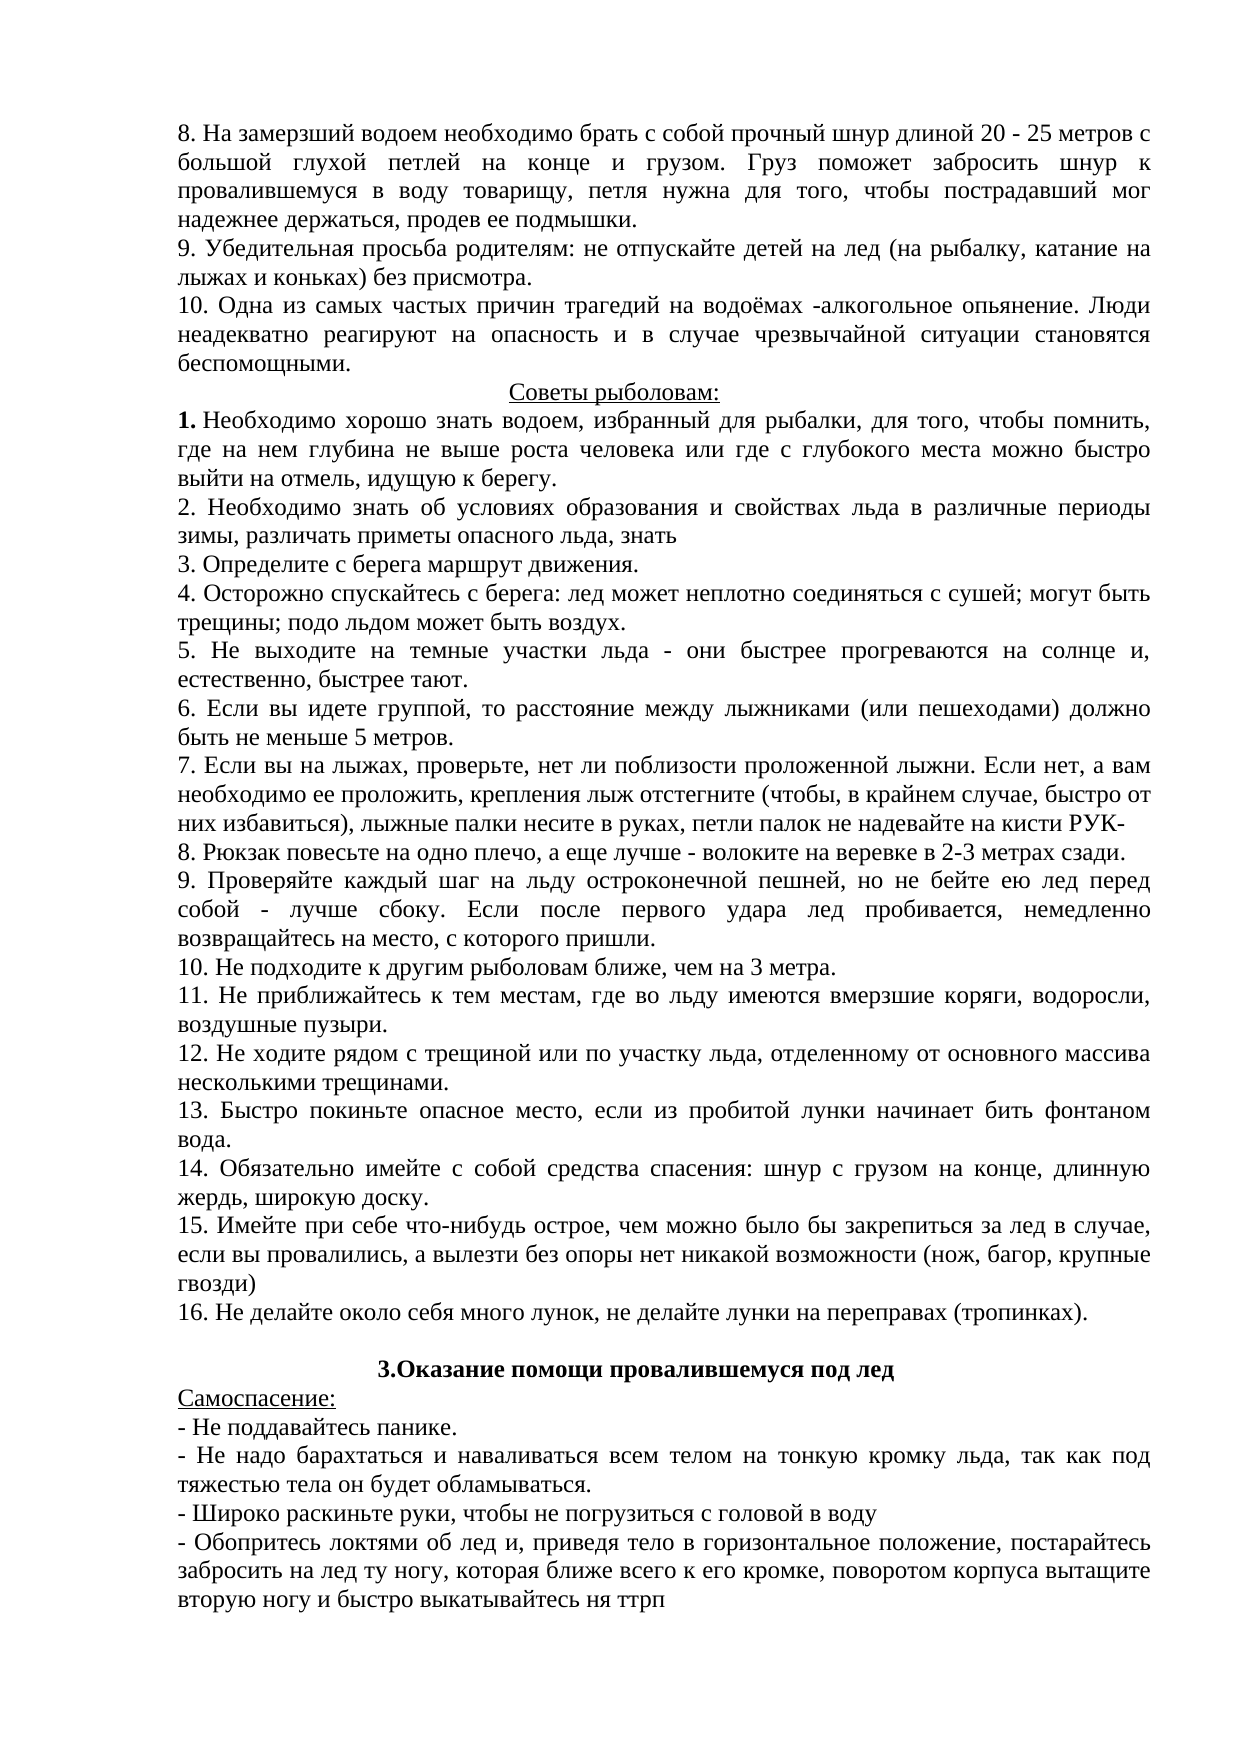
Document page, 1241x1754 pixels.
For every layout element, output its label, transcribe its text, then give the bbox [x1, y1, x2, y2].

text - Не надо барахтаться и наваливаться всем телом на тонкую кромку льда, так как под тяжестью тела он будет обламываться. [177, 1441, 1152, 1498]
text Советы рыболовам: [177, 377, 1152, 406]
text 3. Определите с берега маршрут движения. [177, 549, 1152, 578]
text 11. Не приближайтесь к тем местам, где во льду имеются вмерзшие коряги, водоросли, воздушные пузыри. [177, 981, 1152, 1038]
text 9. Убедительная просьба родителям: не отпускайте детей на лед (на рыбалку, катание на лыжах и коньках) без присмотра. [177, 233, 1152, 291]
text 8. Рюкзак повесьте на одно плечо, а еще лучше - волоките на веревке в 2-3 метрах сзади. [177, 837, 1152, 866]
text 10. Не подходите к другим рыболовам ближе, чем на 3 метра. [177, 952, 1152, 981]
text 14. Обязательно имейте с собой средства спасения: шнур с грузом на конце, длинную жердь, широкую доску. [177, 1153, 1152, 1211]
text 1. Необходимо хорошо знать водоем, избранный для рыбалки, для того, чтобы помнить, где на нем глубина не выше роста человека или где с глубокого места можно быстро выйти на отмель, идущую к берегу. [177, 406, 1152, 492]
text 10. Одна из самых частых причин трагедий на водоёмах -алкогольное опьянение. Люди неадекватно реагируют на опасность и в случае чрезвычайной ситуации становятся беспомощными. [177, 291, 1152, 377]
text - Обопритесь локтями об лед и, приведя тело в горизонтальное положение, постарайтесь забросить на лед ту ногу, которая ближе всего к его кромке, поворотом корпуса вытащите вторую ногу и быстро выкатывайтесь ня ттрп [177, 1527, 1152, 1613]
text - Широко раскиньте руки, чтобы не погрузиться с головой в воду [177, 1498, 1152, 1527]
text 12. Не ходите рядом с трещиной или по участку льда, отделенному от основного массива несколькими трещинами. [177, 1038, 1152, 1096]
text 6. Если вы идете группой, то расстояние между лыжниками (или пешеходами) должно быть не меньше 5 метров. [177, 693, 1152, 751]
text Самоспасение: [177, 1383, 1152, 1412]
text 7. Если вы на лыжах, проверьте, нет ли поблизости проложенной лыжни. Если нет, а вам необходимо ее проложить, крепления лыж отстегните (чтобы, в крайнем случае, быстро от них избавиться), лыжные палки несите в руках, петли палок не надевайте на кисти РУК- [177, 751, 1152, 837]
text 5. Не выходите на темные участки льда - они быстрее прогреваются на солнце и, естественно, быстрее тают. [177, 636, 1152, 693]
text - Не поддавайтесь панике. [177, 1412, 1152, 1441]
text 4. Осторожно спускайтесь с берега: лед может неплотно соединяться с сушей; могут быть трещины; подо льдом может быть воздух. [177, 578, 1152, 636]
text 16. Не делайте около себя много лунок, не делайте лунки на переправах (тропинках). [177, 1297, 1152, 1326]
text 13. Быстро покиньте опасное место, если из пробитой лунки начинает бить фонтаном вода. [177, 1096, 1152, 1153]
text 9. Проверяйте каждый шаг на льду остроконечной пешней, но не бейте ею лед перед собой - лучше сбоку. Если после первого удара лед пробивается, немедленно возвращайтесь на место, с которого пришли. [177, 866, 1152, 952]
text 2. Необходимо знать об условиях образования и свойствах льда в различные периоды зимы, различать приметы опасного льда, знать [177, 492, 1152, 549]
text 8. На замерзший водоем необходимо брать с собой прочный шнур длиной 20 - 25 метров с большой глухой петлей на конце и грузом. Груз поможет забросить шнур к провалившемуся в воду товарищу, петля нужна для того, чтобы пострадавший мог надежнее держаться, продев ее подмышки. [177, 118, 1152, 233]
text 15. Имейте при себе что-нибудь острое, чем можно было бы закрепиться за лед в случае, если вы провалились, а вылезти без опоры нет никакой возможности (нож, багор, крупные гвозди) [177, 1211, 1152, 1297]
text 3.Оказание помощи провалившемуся под лед [177, 1354, 1152, 1383]
